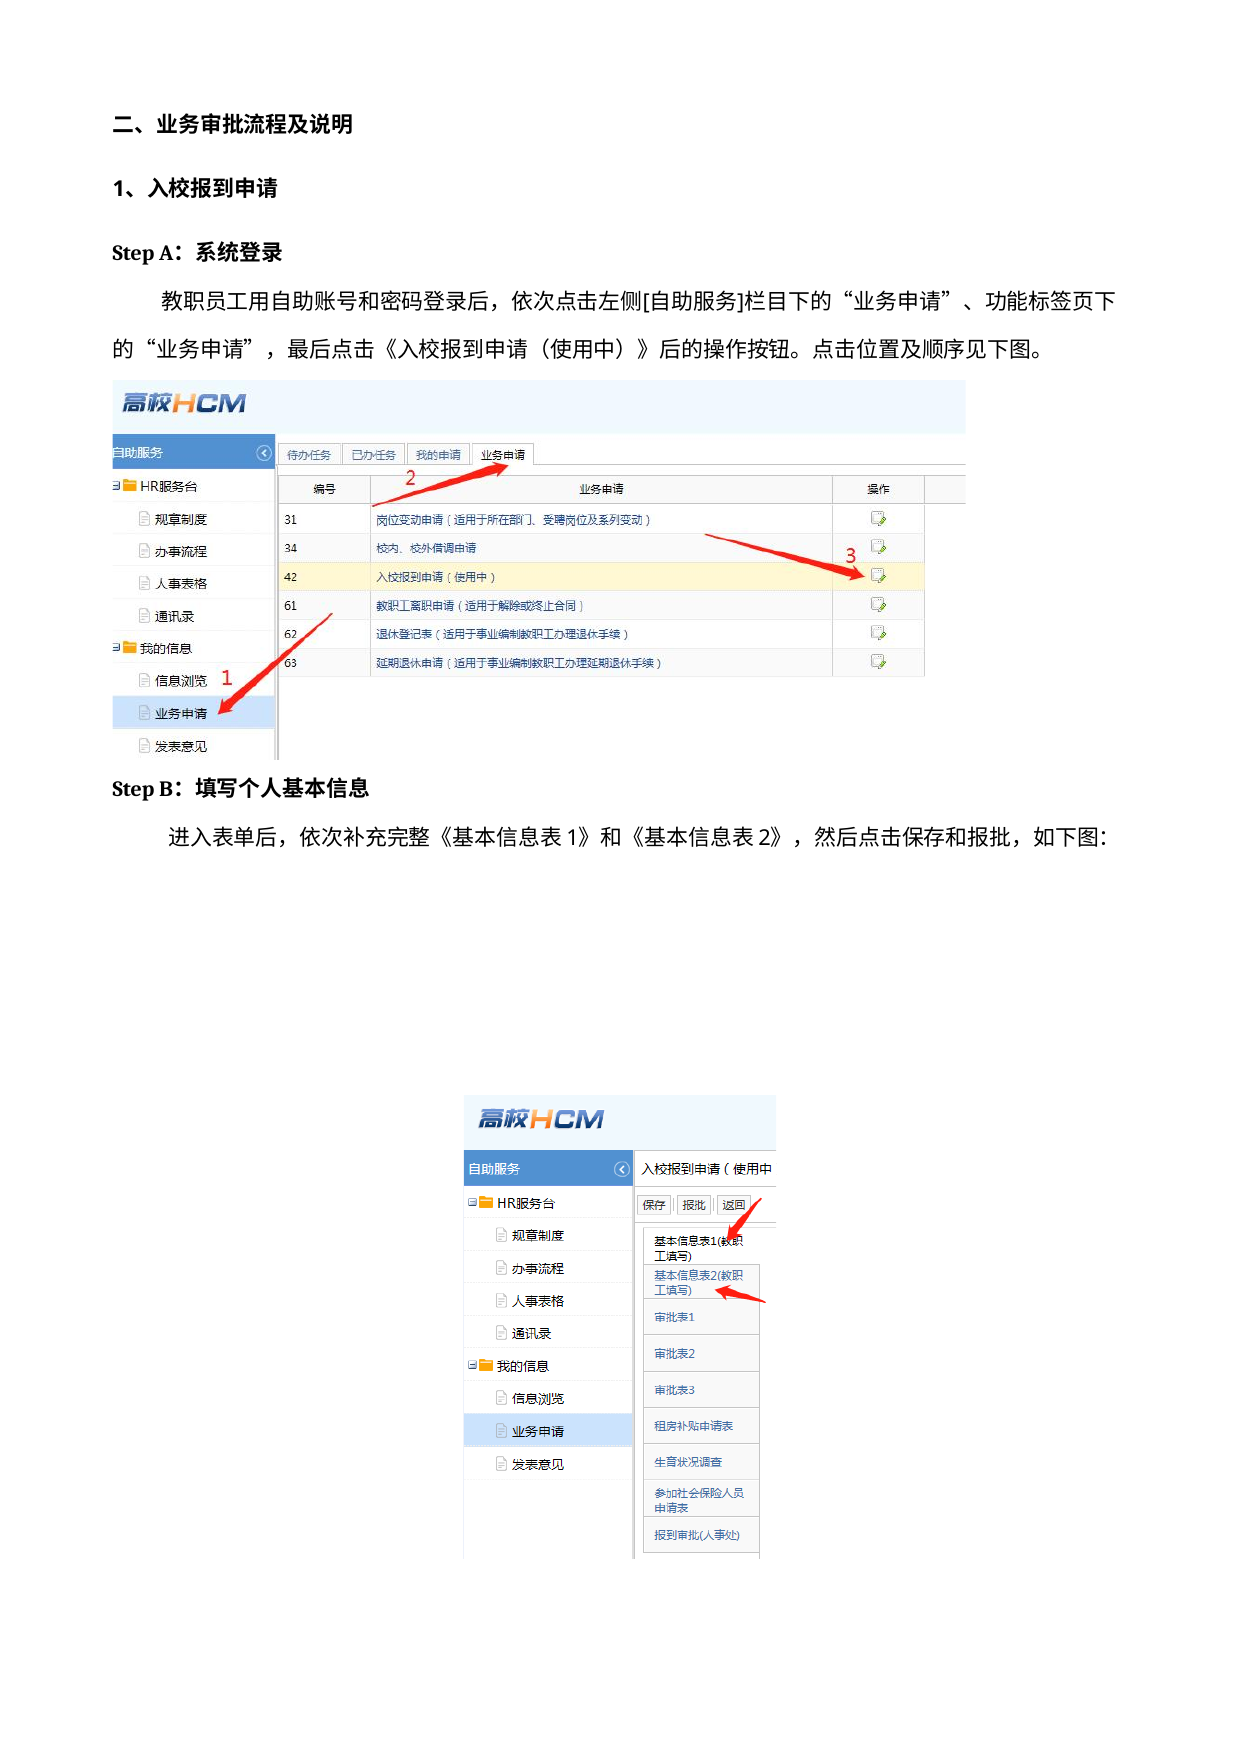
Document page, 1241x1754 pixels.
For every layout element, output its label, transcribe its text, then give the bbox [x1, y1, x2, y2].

subtitle 二、业务审批流程及说明 [112, 106, 1128, 139]
subtitle Step B：填写个人基本信息 [112, 770, 1128, 803]
picture [463, 1095, 777, 1559]
picture [112, 380, 966, 760]
text 教职员工用自助账号和密码登录后，依次点击左侧[自助服务]栏目下的“业务申请”、功能标签页下的“业务申请”，最后点击《入校报到申请（使用中）》后的操作按钮。点击位置及顺序见下图。 [112, 283, 1128, 364]
text 进入表单后，依次补充完整《基本信息表1》和《基本信息表2》，然后点击保存和报批，如下图： [112, 819, 1128, 1583]
subtitle 1、入校报到申请 [112, 170, 1128, 203]
subtitle Step A：系统登录 [112, 234, 1128, 267]
